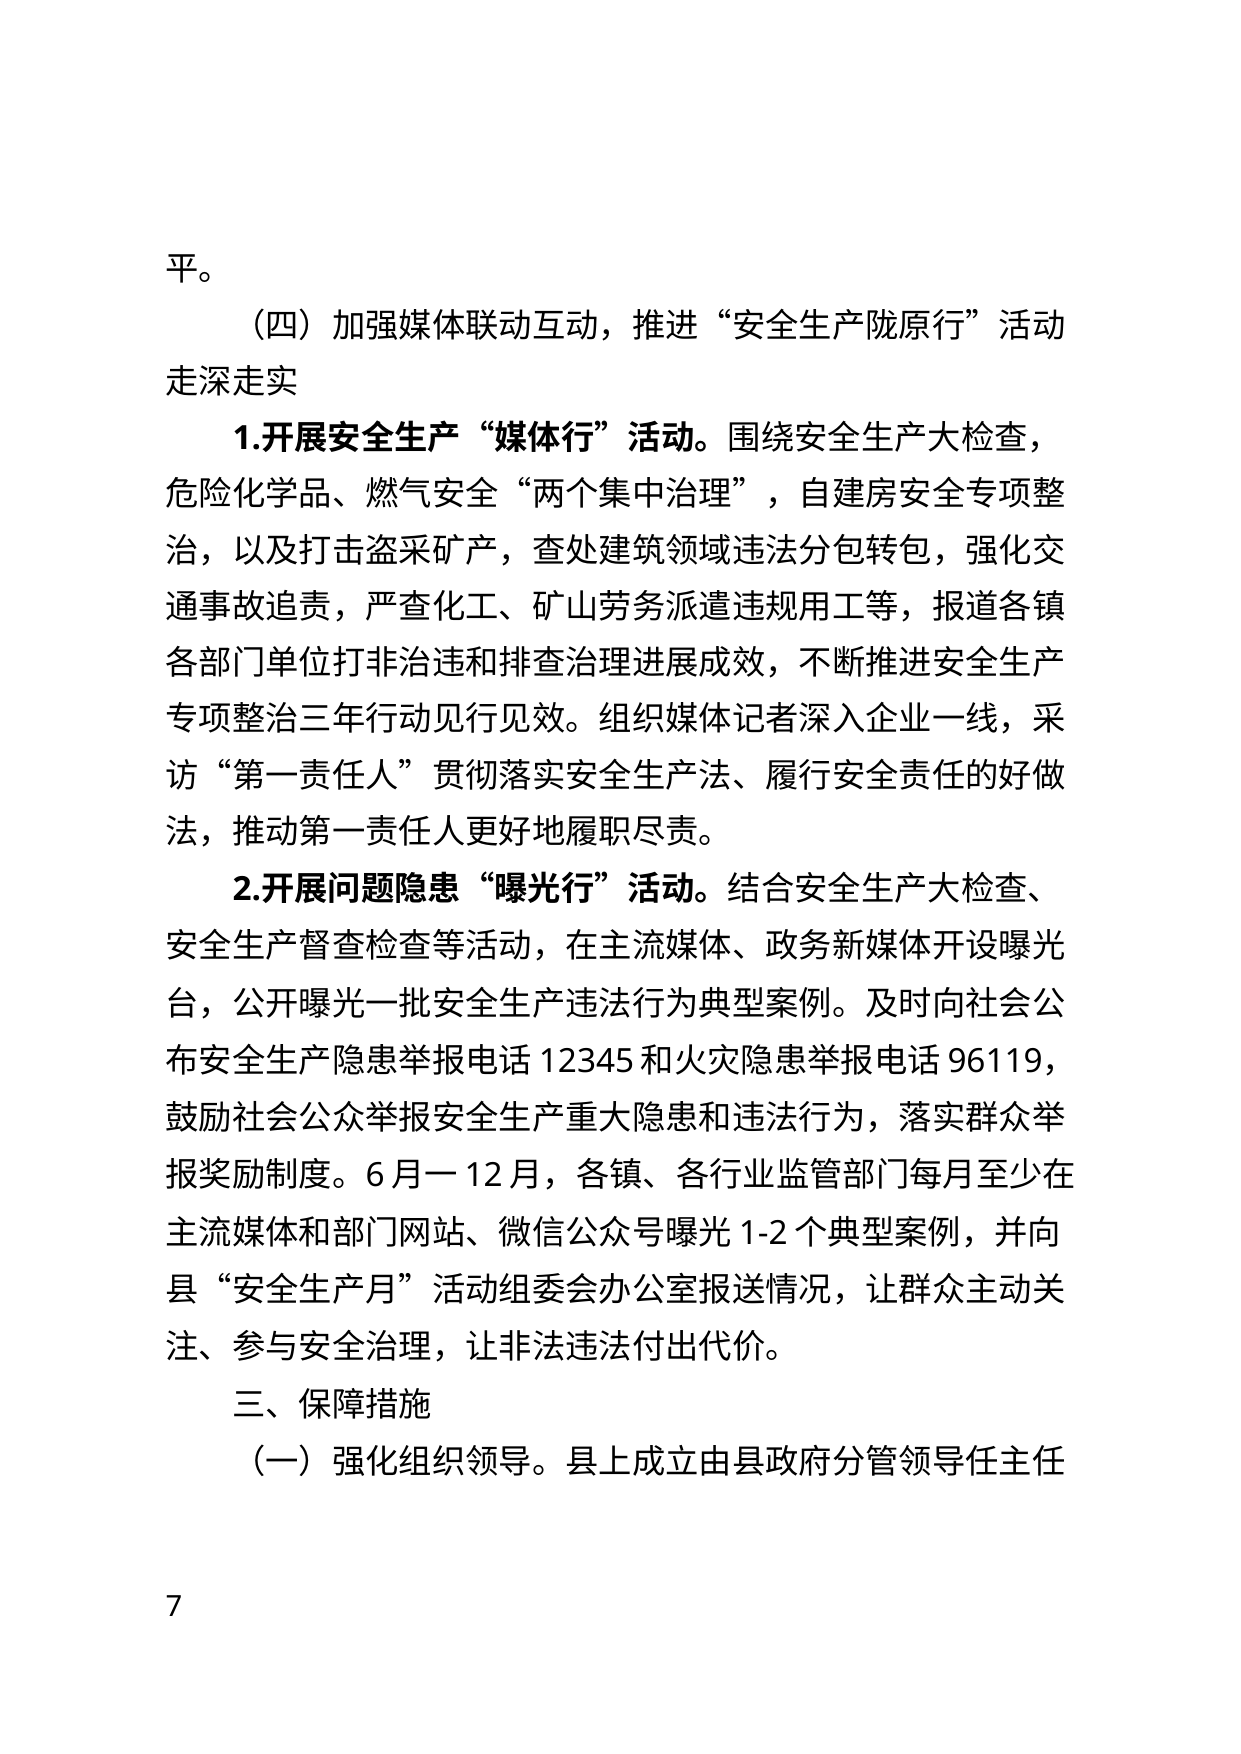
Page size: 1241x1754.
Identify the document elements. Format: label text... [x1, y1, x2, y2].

text （四）加强媒体联动互动，推进“安全生产陇原行”活动走深走实 [165, 292, 1087, 404]
text 三、保障措施 [165, 1370, 1087, 1427]
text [165, 236, 1087, 292]
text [165, 1427, 1087, 1485]
text 2.开展问题隐患“曝光行”活动。结合安全生产大检查、安全生产督查检查等活动，在主流媒体、政务新媒体开设曝光台，公开曝光一批安全生产违法行为典型案例。及时向社会公布安全生产隐患举报电话12345和火灾隐患举报电话96119，鼓励社会公众举报安全生产重大隐患和违法行为，落实群众举报奖励制度。6月一12月，各镇、各行业监管部门每月至少在主流媒体和部门网站、微信公众号曝光1-2个典型案例，并向县“安全生产月”活动组委会办公室报送情况，让群众主动关注、参与安全治理，让非法违法付出代价。 [165, 854, 1087, 1370]
text 1.开展安全生产“媒体行”活动。围绕安全生产大检查，危险化学品、燃气安全“两个集中治理”，自建房安全专项整治，以及打击盗采矿产，查处建筑领域违法分包转包，强化交通事故追责，严查化工、矿山劳务派遣违规用工等，报道各镇各部门单位打非治违和排查治理进展成效，不断推进安全生产专项整治三年行动见行见效。组织媒体记者深入企业一线，采访“第一责任人”贯彻落实安全生产法、履行安全责任的好做法，推动第一责任人更好地履职尽责。 [165, 404, 1087, 854]
